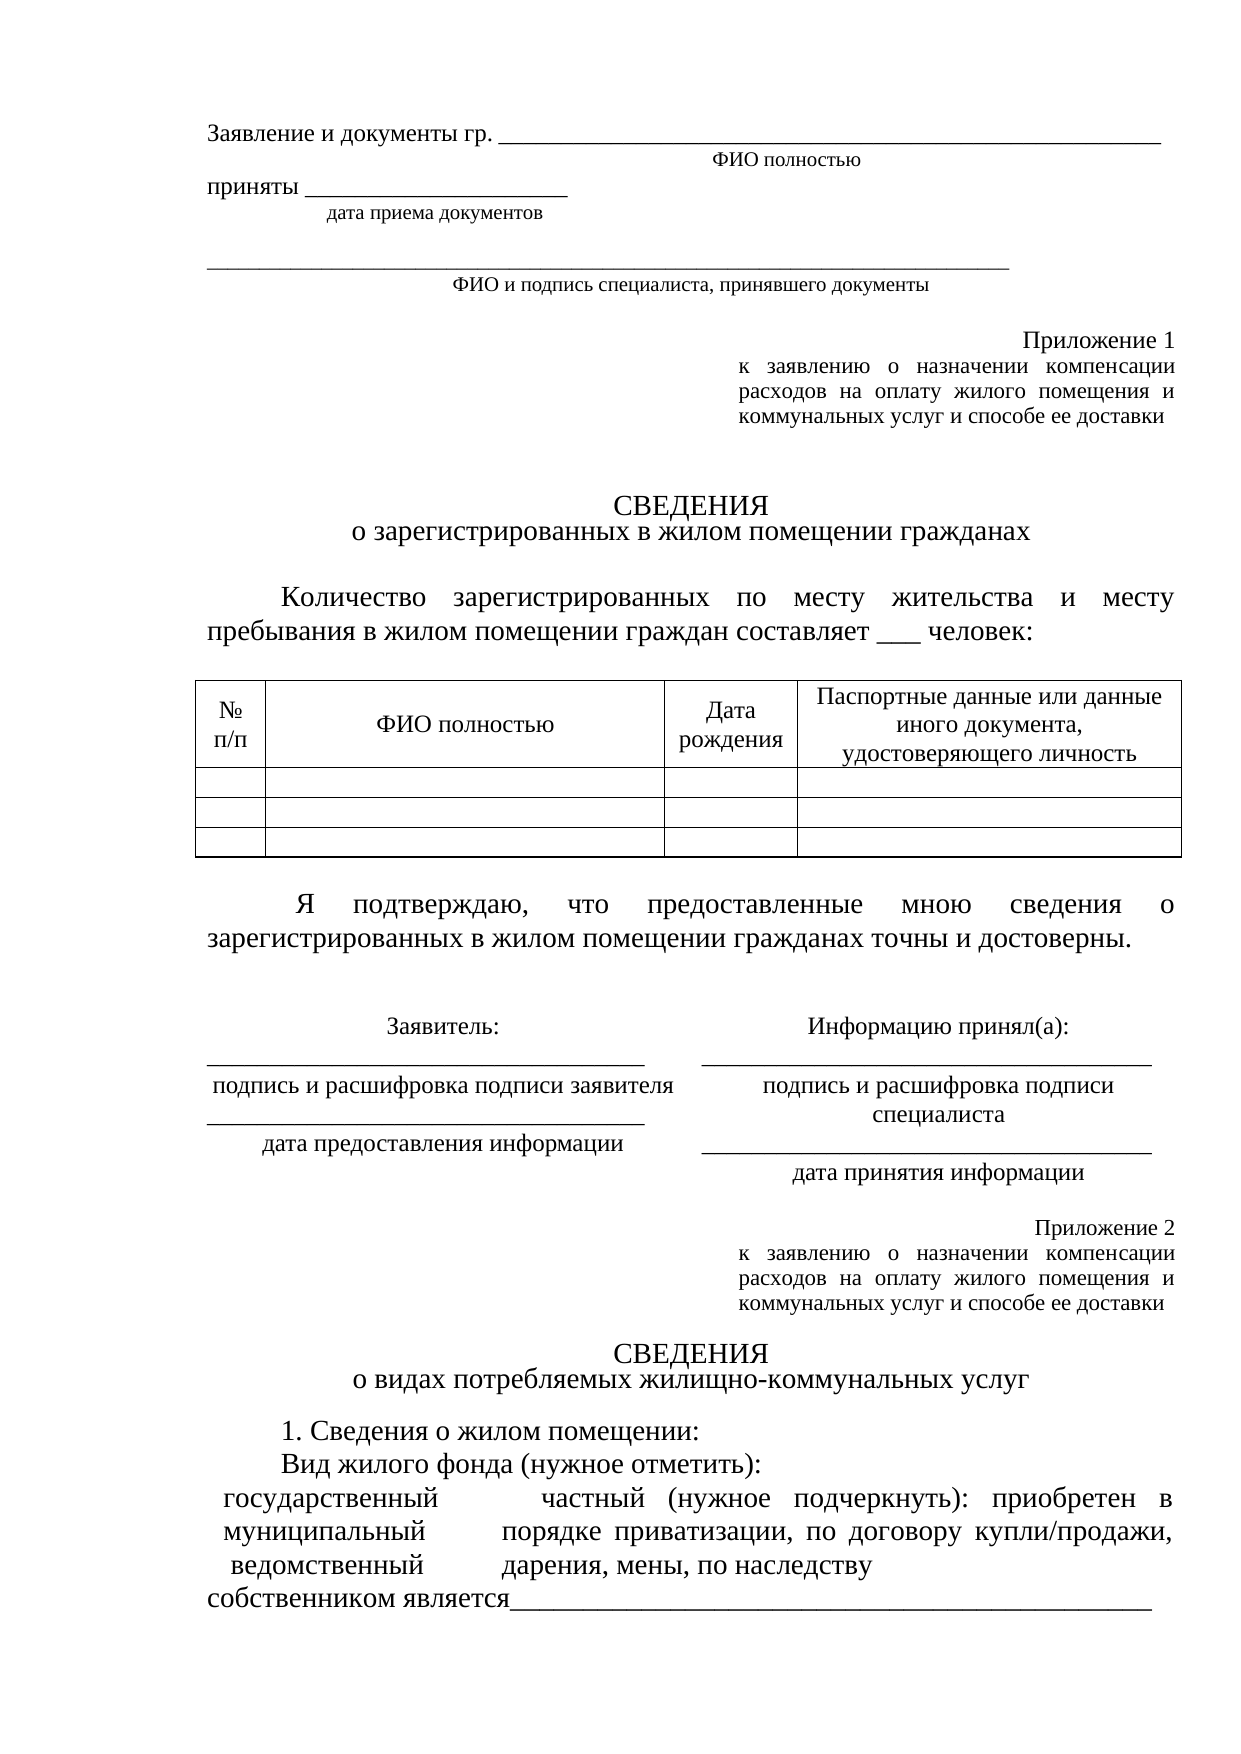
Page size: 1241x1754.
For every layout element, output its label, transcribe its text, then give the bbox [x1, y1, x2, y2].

table_header государственный муниципальный ведомственный [196, 1480, 490, 1581]
table_header Заявитель: ___________________________________ подпись и расшифровка подписи заявителя ___________________________________ дата предоставления информации [196, 1011, 690, 1186]
table_cell [665, 768, 797, 797]
table_cell [798, 828, 1181, 856]
text Приложение 1 [207, 325, 1175, 353]
text _____________________________________________________________________________ [207, 248, 1175, 272]
table_header № п/п [196, 681, 265, 767]
text дата приема документов [207, 200, 1175, 224]
text СВЕДЕНИЯ [686, 1344, 1175, 1369]
text Заявление и документы гр. _____________________________________________________ [207, 118, 1175, 147]
table_cell [196, 798, 265, 827]
table_header Дата рождения [665, 681, 797, 767]
text 1. Сведения о жилом помещении: [207, 1413, 1175, 1446]
text ФИО полностью [207, 147, 1175, 171]
text Вид жилого фонда (нужное отметить): [207, 1446, 1175, 1480]
table_cell [266, 798, 664, 827]
table_cell [266, 768, 664, 797]
text СВЕДЕНИЯ [207, 1344, 676, 1369]
text собственником является____________________________________________ [207, 1581, 1175, 1614]
table_header Паспортные данные или данные иного документа, удостоверяющего личность [798, 681, 1181, 767]
table_header Информацию принял(а): ____________________________________ подпись и расшифровка подписи специалиста ____________________________________ дата принятия информации [690, 1011, 1186, 1186]
table_cell [196, 828, 265, 856]
table_cell [665, 828, 797, 856]
text о зарегистрированных в жилом помещении гражданах [207, 521, 1175, 546]
text СВЕДЕНИЯ [207, 496, 676, 521]
table_cell [196, 768, 265, 797]
table_cell [266, 828, 664, 856]
text Приложение 2 [738, 1215, 1175, 1240]
text к заявлению о назначении компенсации расходов на оплату жилого помещения и коммунальных услуг и способе ее доставки [738, 1240, 1175, 1315]
table_cell [665, 798, 797, 827]
text ФИО и подпись специалиста, принявшего документы [207, 272, 1175, 296]
text Количество зарегистрированных по месту жительства и месту пребывания в жилом помещении граждан составляет ___ человек: [207, 579, 1175, 646]
text о видах потребляемых жилищно-коммунальных услуг [207, 1369, 1175, 1394]
table_header ФИО полностью [266, 681, 664, 767]
text к заявлению о назначении компенсации расходов на оплату жилого помещения и коммунальных услуг и способе ее доставки [738, 353, 1175, 428]
table_cell [798, 798, 1181, 827]
text приняты _____________________ [207, 171, 1175, 200]
text СВЕДЕНИЯ [686, 496, 1175, 521]
table_cell [798, 768, 1181, 797]
text Я подтверждаю, что предоставленные мною сведения о зарегистрированных в жилом помещении гражданах точны и достоверны. [207, 886, 1175, 953]
table_header частный (нужное подчеркнуть): приобретен в порядке приватизации, по договору купли/продажи, дарения, мены, по наследству [490, 1480, 1184, 1581]
